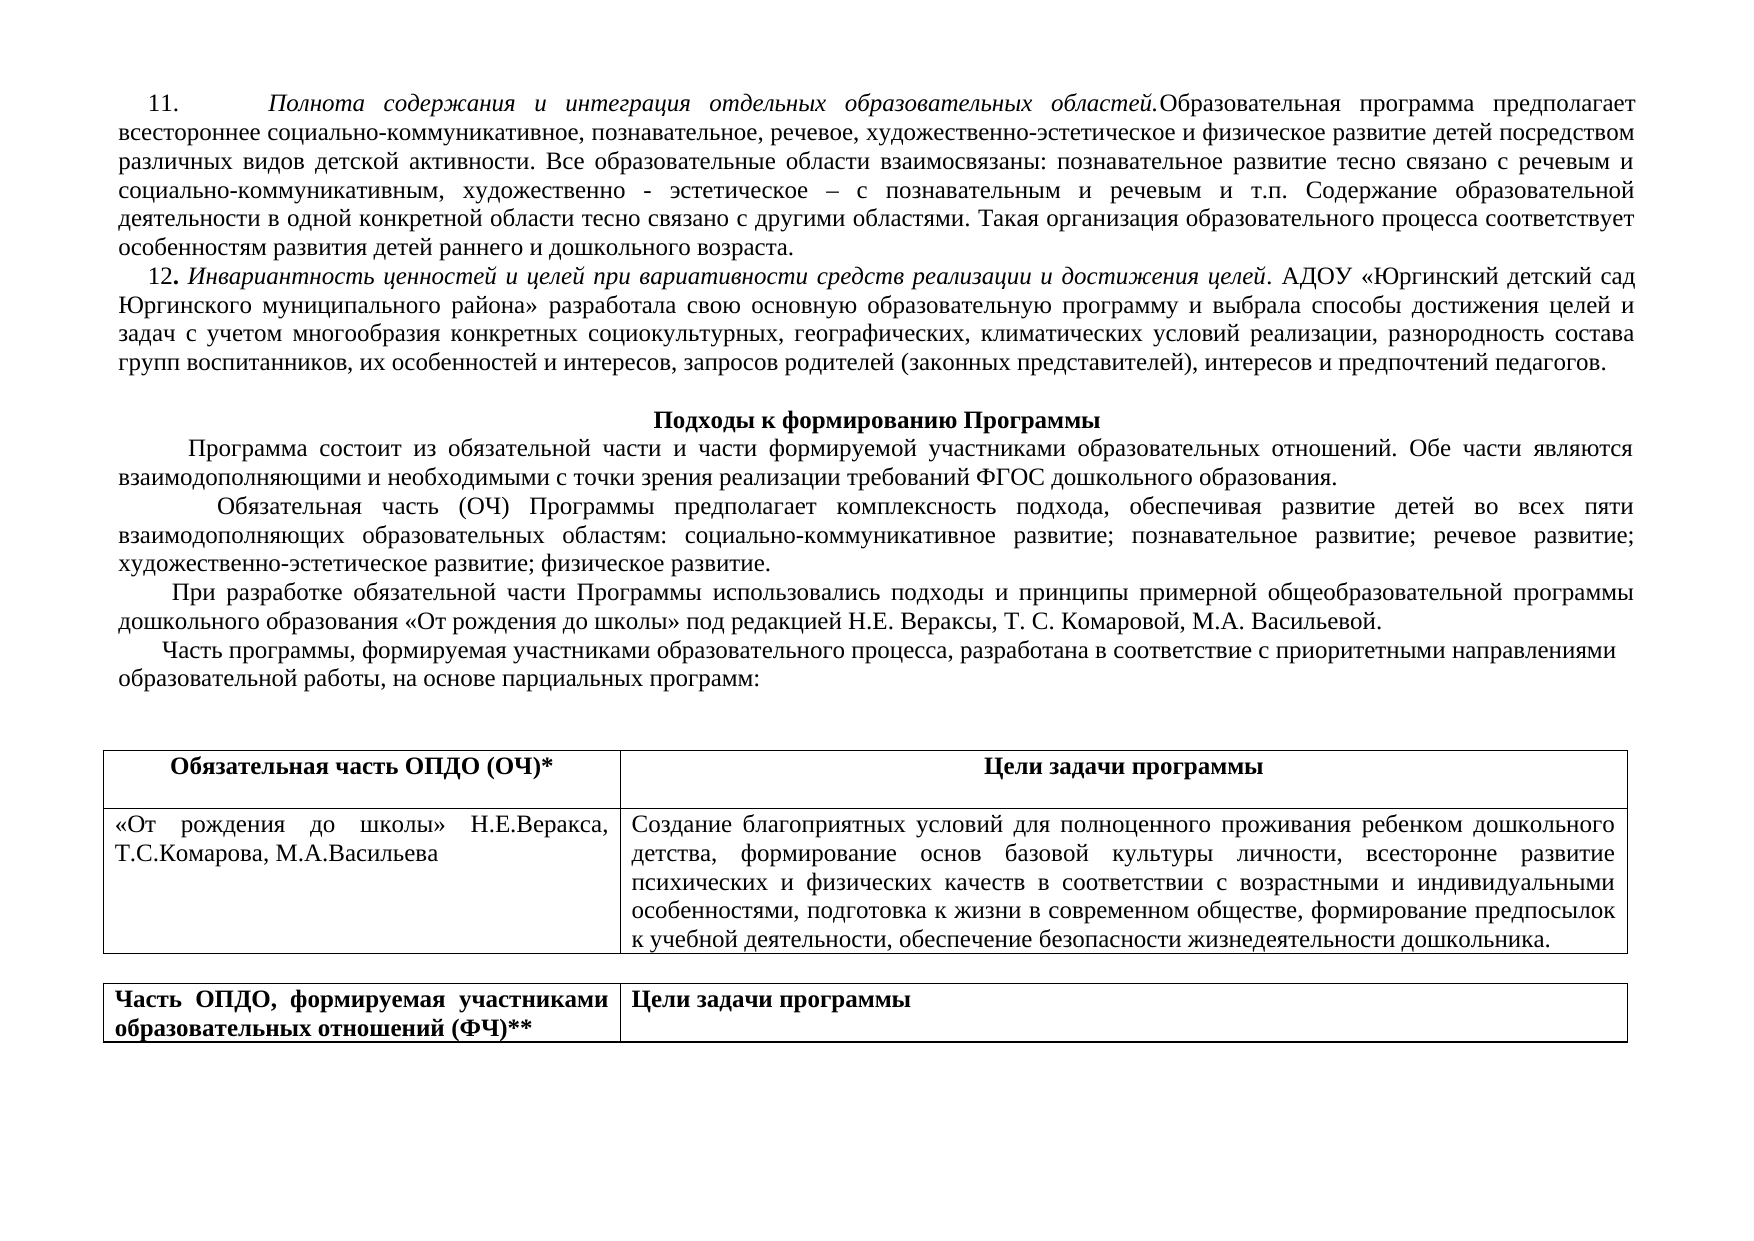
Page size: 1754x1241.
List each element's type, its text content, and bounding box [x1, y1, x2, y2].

text образовательной работы, на основе парциальных программ: [118, 663, 1636, 692]
text Обязательная часть (ОЧ) Программы предполагает комплексность подхода, обеспечивая развитие детей во всех пяти взаимодополняющих образовательных областям: социально-коммуникативное развитие; познавательное развитие; речевое развитие; художественно-эстетическое развитие; физическое развитие. [118, 491, 1636, 577]
text При разработке обязательной части Программы использовались подходы и принципы примерной общеобразовательной программы дошкольного образования «От рождения до школы» под редакцией Н.Е. Вераксы, Т. С. Комаровой, М.А. Васильевой. [118, 577, 1636, 635]
table_header Цели задачи программы [621, 751, 1627, 808]
table_header Часть ОПДО, формируемая участниками образовательных отношений (ФЧ)** [104, 984, 620, 1041]
table_cell «От рождения до школы» Н.Е.Веракса, Т.С.Комарова, М.А.Васильева [104, 809, 620, 953]
text Подходы к формированию Программы [118, 405, 1636, 433]
text Программа состоит из обязательной части и части формируемой участниками образовательных отношений. Обе части являются взаимодополняющими и необходимыми с точки зрения реализации требований ФГОС дошкольного образования. [118, 433, 1636, 491]
list Полнота содержания и интеграция отдельных образовательных областей.Образовательная программа предполагает всестороннее социально-коммуникативное, познавательное, речевое, художественно-эстетическое и физическое развитие детей посредством различных видов детской активности. Все образовательные области взаимосвязаны: познавательное развитие тесно связано с речевым и социально-коммуникативным, художественно - эстетическое – с познавательным и речевым и т.п. Содержание образовательной деятельности в одной конкретной области тесно связано с другими областями. Такая организация образовательного процесса соответствует особенностям развития детей раннего и дошкольного возраста. [118, 88, 1636, 261]
text Часть программы, формируемая участниками образовательного процесса, разработана в соответствие с приоритетными направлениями [118, 635, 1636, 663]
table_header Обязательная часть ОПДО (ОЧ)* [104, 751, 620, 808]
text 12. Инвариантность ценностей и целей при вариативности средств реализации и достижения целей. АДОУ «Юргинский детский сад Юргинского муниципального района» разработала свою основную образовательную программу и выбрала способы достижения целей и задач с учетом многообразия конкретных социокультурных, географических, климатических условий реализации, разнородность состава групп воспитанников, их особенностей и интересов, запросов родителей (законных представителей), интересов и предпочтений педагогов. [118, 261, 1636, 376]
table_cell Создание благоприятных условий для полноценного проживания ребенком дошкольного детства, формирование основ базовой культуры личности, всесторонне развитие психических и физических качеств в соответствии с возрастными и индивидуальными особенностями, подготовка к жизни в современном обществе, формирование предпосылок к учебной деятельности, обеспечение безопасности жизнедеятельности дошкольника. [621, 809, 1627, 953]
table_header Цели задачи программы [621, 984, 1627, 1041]
